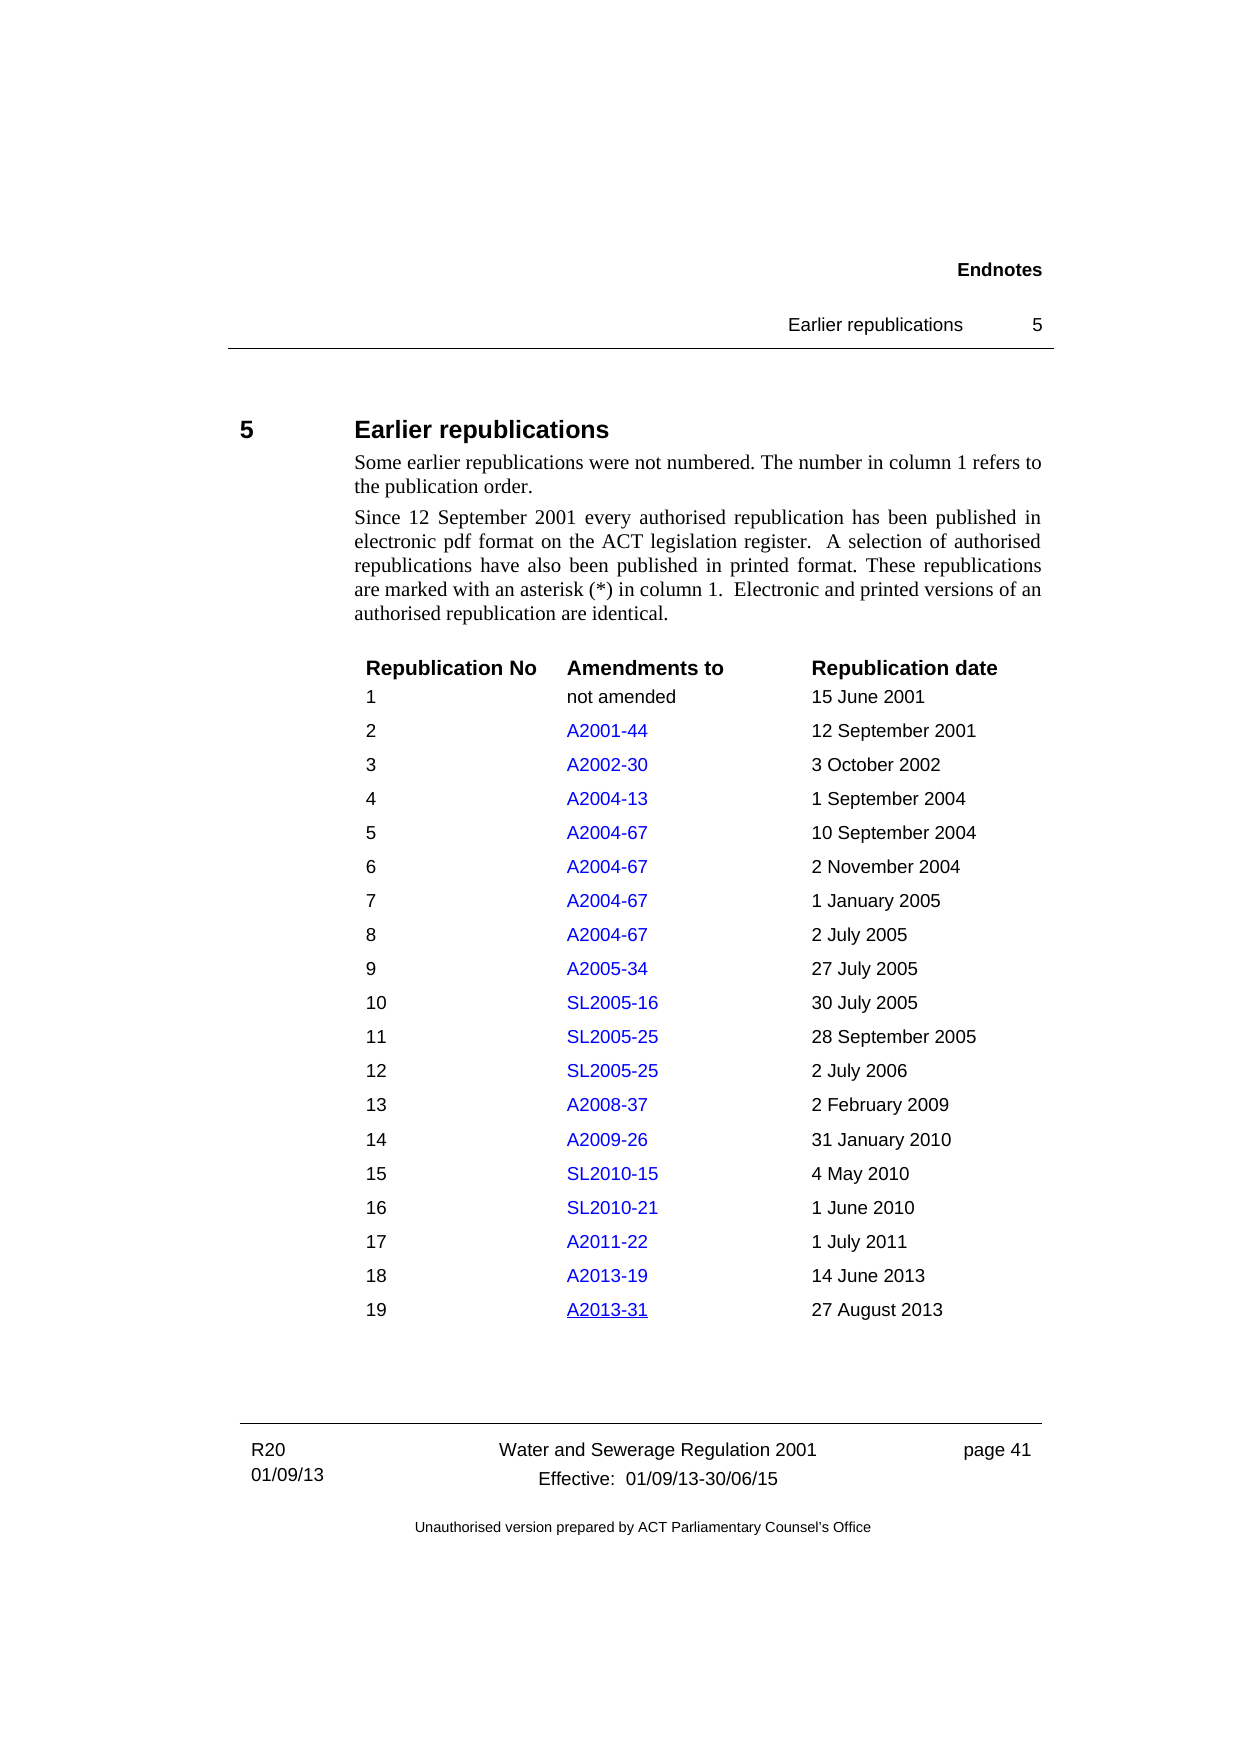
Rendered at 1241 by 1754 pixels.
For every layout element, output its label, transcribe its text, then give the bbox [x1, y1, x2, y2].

table_cell 31 January 2010 [800, 1122, 1045, 1156]
table_cell 28 September 2005 [800, 1020, 1045, 1054]
table_cell 2 July 2006 [800, 1054, 1045, 1088]
table_cell A2001-44 [555, 713, 800, 747]
table_cell 5 [354, 816, 555, 849]
table_cell 18 [354, 1258, 555, 1292]
table_cell 6 [354, 850, 555, 884]
table_cell 1 [354, 679, 555, 713]
table_cell A2013-19 [555, 1258, 800, 1292]
table_cell 27 August 2013 [800, 1293, 1045, 1326]
table_cell 15 June 2001 [800, 679, 1045, 713]
table_cell 12 September 2001 [800, 713, 1045, 747]
table_cell 1 September 2004 [800, 781, 1045, 816]
table_cell A2008-37 [555, 1088, 800, 1122]
table_cell 2 November 2004 [800, 850, 1045, 884]
table_cell 3 [354, 748, 555, 781]
table_cell A2004-67 [555, 884, 800, 918]
table_cell 9 [354, 952, 555, 986]
table_cell 3 October 2002 [800, 748, 1045, 781]
table_cell SL2005-25 [555, 1054, 800, 1088]
table_cell 16 [354, 1190, 555, 1224]
table_cell 1 January 2005 [800, 884, 1045, 918]
table_cell SL2005-16 [555, 986, 800, 1020]
table_cell A2011-22 [555, 1224, 800, 1258]
table_cell 2 February 2009 [800, 1088, 1045, 1122]
table_header Amendments to [555, 655, 800, 679]
table_cell 11 [354, 1020, 555, 1054]
table_cell 1 June 2010 [800, 1190, 1045, 1224]
table_cell A2004-67 [555, 918, 800, 952]
table_cell 2 [354, 713, 555, 747]
table_header Republication date [800, 655, 1045, 679]
table_cell 12 [354, 1054, 555, 1088]
table_cell A2004-13 [555, 781, 800, 816]
table_cell 4 May 2010 [800, 1156, 1045, 1190]
table_cell 7 [354, 884, 555, 918]
table_cell 15 [354, 1156, 555, 1190]
table_cell 30 July 2005 [800, 986, 1045, 1020]
table_cell 13 [354, 1088, 555, 1122]
text Some earlier republications were not numbered. The number in column 1 refers to the publication order. [354, 450, 1042, 498]
table_cell A2013-31 [555, 1293, 800, 1326]
table_cell SL2010-21 [555, 1190, 800, 1224]
table_cell SL2010-15 [555, 1156, 800, 1190]
table_cell 19 [354, 1293, 555, 1326]
text Since 12 September 2001 every authorised republication has been published in electronic pdf format on the ACT legislation register. A selection of authorised republications have also been published in printed format. These republications are marked with an asterisk (*) in column 1. Electronic and printed versions of an authorised republication are identical. [354, 505, 1042, 625]
table_cell 10 [354, 986, 555, 1020]
table_cell 27 July 2005 [800, 952, 1045, 986]
table_cell 1 July 2011 [800, 1224, 1045, 1258]
table_cell A2004-67 [555, 850, 800, 884]
table_cell A2004-67 [555, 816, 800, 849]
table_cell not amended [555, 679, 800, 713]
table_cell SL2005-25 [555, 1020, 800, 1054]
table_cell 2 July 2005 [800, 918, 1045, 952]
table_cell 8 [354, 918, 555, 952]
table_cell A2002-30 [555, 748, 800, 781]
table_cell 17 [354, 1224, 555, 1258]
table_cell 14 June 2013 [800, 1258, 1045, 1292]
table_cell 10 September 2004 [800, 816, 1045, 849]
table_header Republication No [354, 655, 555, 679]
table_cell A2005-34 [555, 952, 800, 986]
table_cell 14 [354, 1122, 555, 1156]
table_cell 4 [354, 781, 555, 816]
table_cell A2009-26 [555, 1122, 800, 1156]
text 5 Earlier republications [239, 415, 1042, 444]
